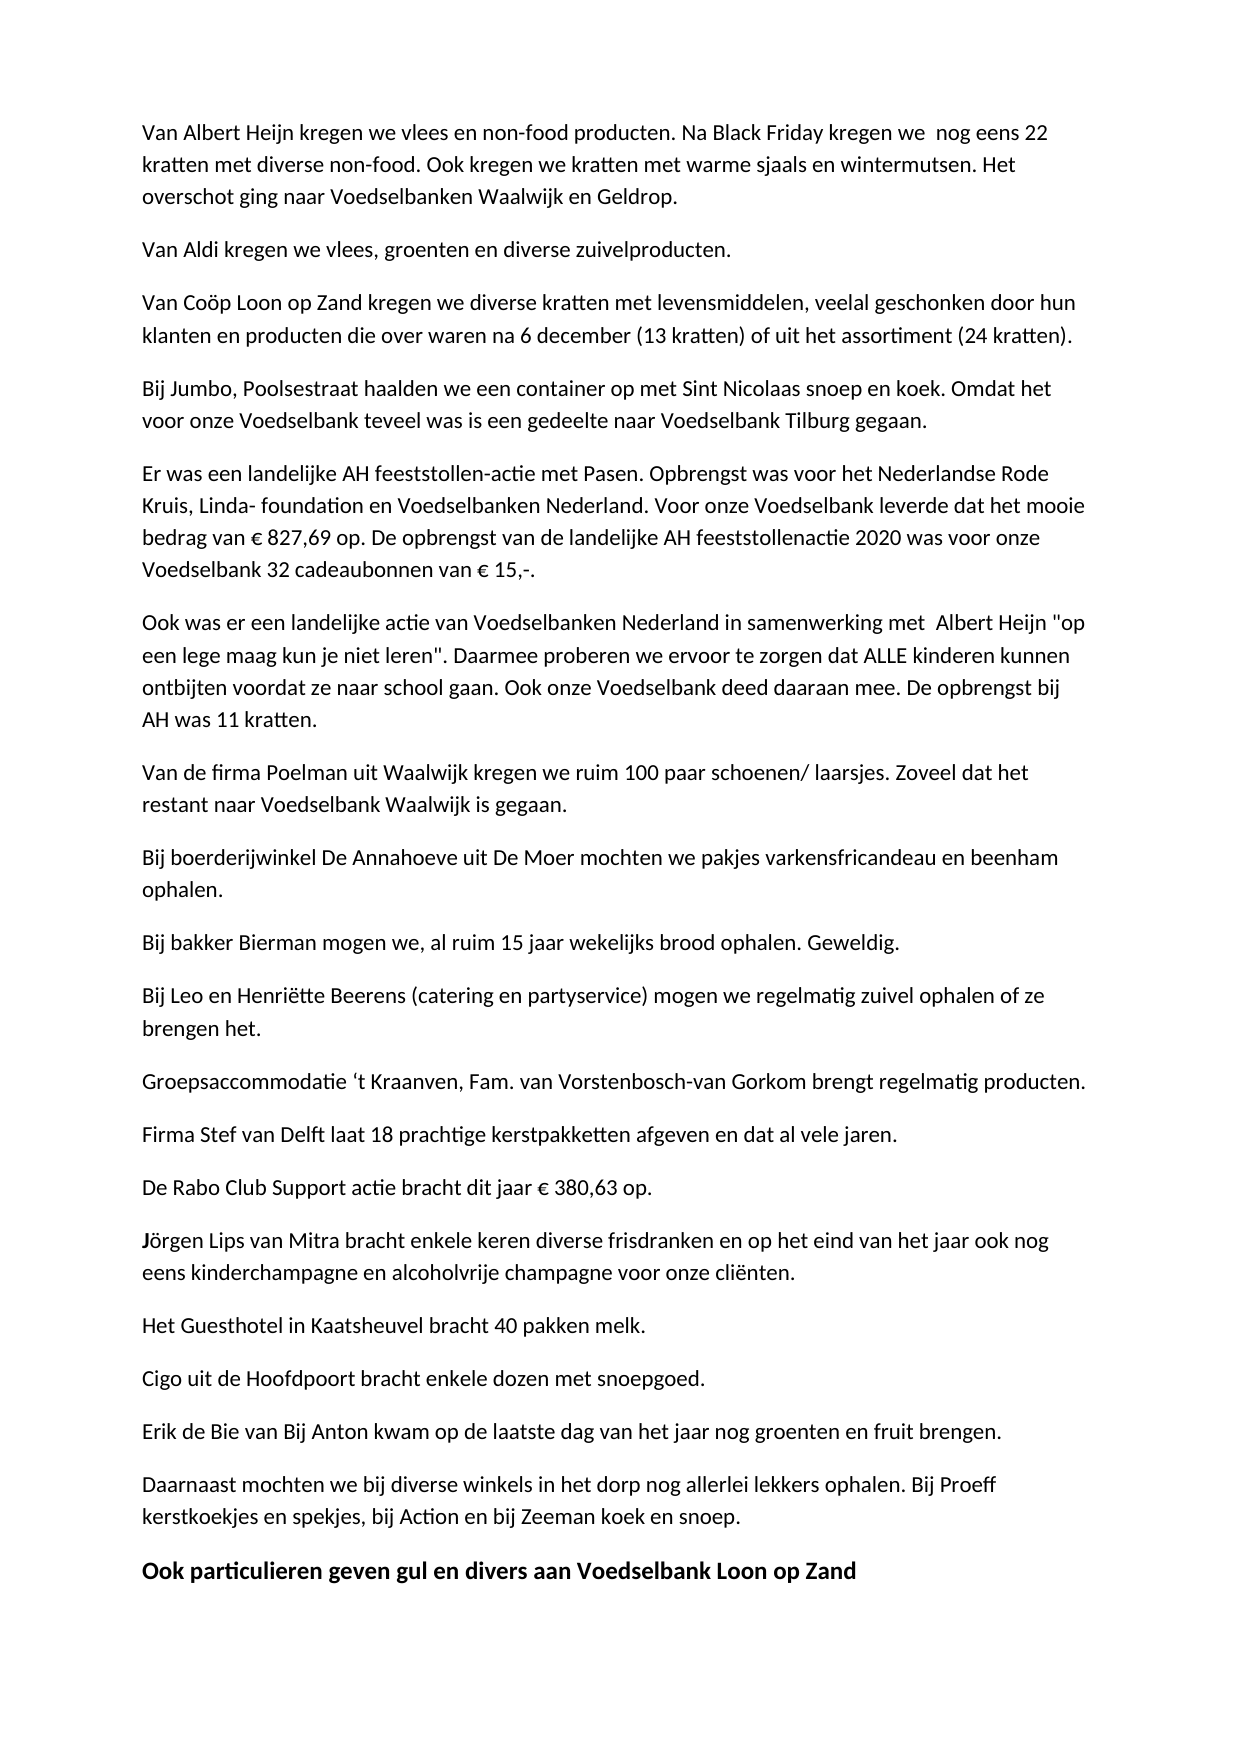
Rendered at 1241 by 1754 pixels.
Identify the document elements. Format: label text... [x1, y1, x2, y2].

text Cigo uit de Hoofdpoort bracht enkele dozen met snoepgoed. [142, 1364, 1092, 1392]
text Groepsaccommodatie ‘t Kraanven, Fam. van Vorstenbosch-van Gorkom brengt regelmatig producten. [142, 1067, 1092, 1095]
text Het Guesthotel in Kaatsheuvel bracht 40 pakken melk. [142, 1311, 1092, 1339]
text De Rabo Club Support actie bracht dit jaar € 380,63 op. [142, 1173, 1092, 1201]
text Bij bakker Bierman mogen we, al ruim 15 jaar wekelijks brood ophalen. Geweldig. [142, 928, 1092, 957]
text Van de firma Poelman uit Waalwijk kregen we ruim 100 paar schoenen/ laarsjes. Zoveel dat het restant naar Voedselbank Waalwijk is gegaan. [142, 758, 1092, 818]
text Bij Jumbo, Poolsestraat haalden we een container op met Sint Nicolaas snoep en koek. Omdat het voor onze Voedselbank teveel was is een gedeelte naar Voedselbank Tilburg gegaan. [142, 374, 1092, 434]
text Firma Stef van Delft laat 18 prachtige kerstpakketten afgeven en dat al vele jaren. [142, 1120, 1092, 1148]
text Erik de Bie van Bij Anton kwam op de laatste dag van het jaar nog groenten en fruit brengen. [142, 1417, 1092, 1445]
text Van Aldi kregen we vlees, groenten en diverse zuivelproducten. [142, 236, 1092, 263]
text Daarnaast mochten we bij diverse winkels in het dorp nog allerlei lekkers ophalen. Bij Proeff kerstkoekjes en spekjes, bij Action en bij Zeeman koek en snoep. [142, 1470, 1092, 1530]
text Ook particulieren geven gul en divers aan Voedselbank Loon op Zand [142, 1555, 1092, 1586]
text Er was een landelijke AH feeststollen-actie met Pasen. Opbrengst was voor het Nederlandse Rode Kruis, Linda- foundation en Voedselbanken Nederland. Voor onze Voedselbank leverde dat het mooie bedrag van € 827,69 op. De opbrengst van de landelijke AH feeststollenactie 2020 was voor onze Voedselbank 32 cadeaubonnen van € 15,-. [142, 459, 1092, 583]
text Bij boerderijwinkel De Annahoeve uit De Moer mochten we pakjes varkensfricandeau en beenham ophalen. [142, 843, 1092, 903]
text Van Coöp Loon op Zand kregen we diverse kratten met levensmiddelen, veelal geschonken door hun klanten en producten die over waren na 6 december (13 kratten) of uit het assortiment (24 kratten). [142, 288, 1092, 349]
text Ook was er een landelijke actie van Voedselbanken Nederland in samenwerking met Albert Heijn "op een lege maag kun je niet leren". Daarmee proberen we ervoor te zorgen dat ALLE kinderen kunnen ontbijten voordat ze naar school gaan. Ook onze Voedselbank deed daaraan mee. De opbrengst bij AH was 11 kratten. [142, 608, 1092, 733]
text Jörgen Lips van Mitra bracht enkele keren diverse frisdranken en op het eind van het jaar ook nog eens kinderchampagne en alcoholvrije champagne voor onze cliënten. [142, 1226, 1092, 1286]
text Van Albert Heijn kregen we vlees en non-food producten. Na Black Friday kregen we nog eens 22 kratten met diverse non-food. Ook kregen we kratten met warme sjaals en wintermutsen. Het overschot ging naar Voedselbanken Waalwijk en Geldrop. [142, 118, 1092, 211]
text Bij Leo en Henriëtte Beerens (catering en partyservice) mogen we regelmatig zuivel ophalen of ze brengen het. [142, 982, 1092, 1042]
